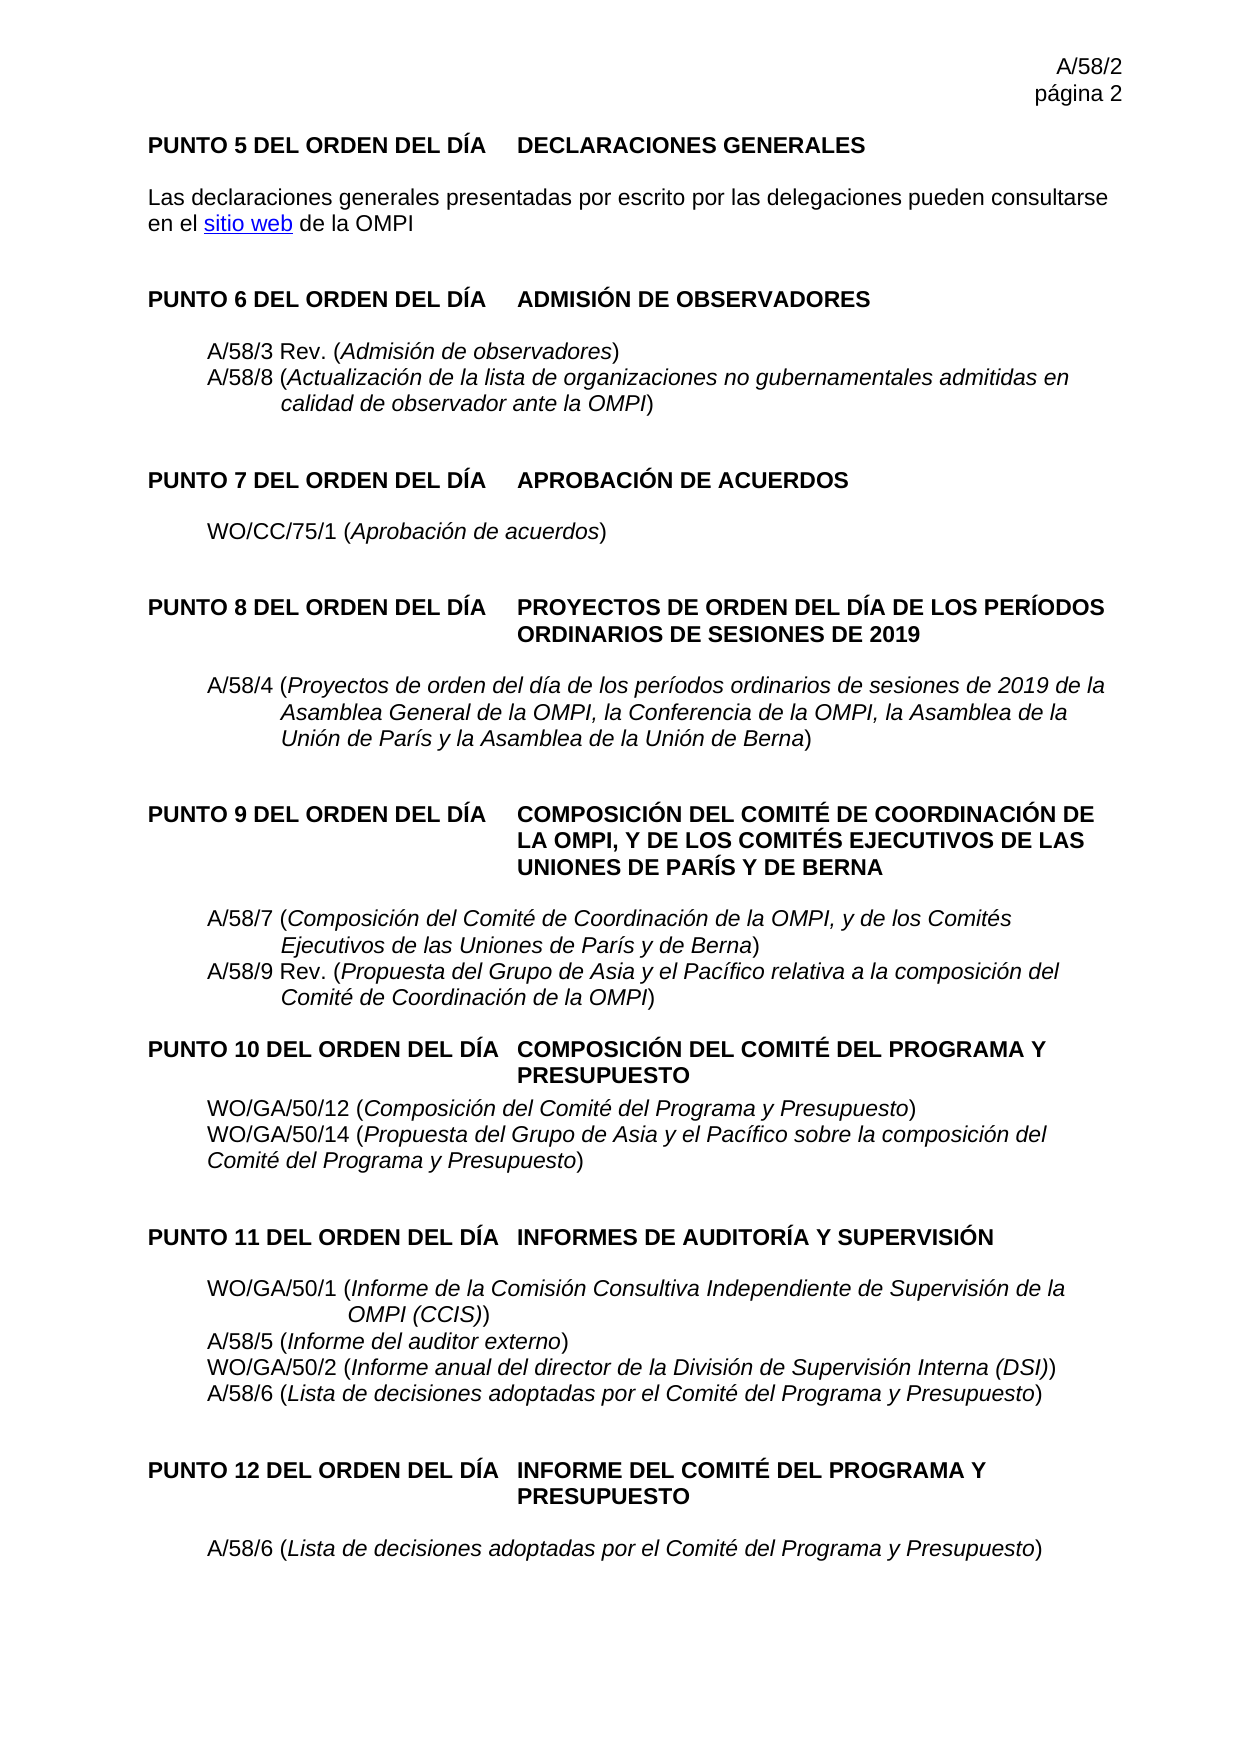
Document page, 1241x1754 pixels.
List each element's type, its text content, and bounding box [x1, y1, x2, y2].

text A/58/3 Rev. (Admisión de observadores) [207, 338, 1122, 364]
text A/58/5 (Informe del auditor externo) [207, 1328, 1122, 1354]
subtitle punto 11 del orden del día informes de auditoría y supervisión [148, 1224, 1122, 1250]
subtitle punto 6 del orden del día ADMISión de observadores [148, 286, 1122, 313]
text WO/GA/50/12 (Composición del Comité del Programa y Presupuesto) WO/GA/50/14 (Propuesta del Grupo de Asia y el Pacífico sobre la composición del Comité del Programa y Presupuesto) [207, 1094, 1122, 1174]
text Las declaraciones generales presentadas por escrito por las delegaciones pueden consultarse en el sitio web de la OMPI [148, 183, 1122, 236]
subtitle punto 5 del orden del día declaraciones generales [148, 132, 1122, 158]
subtitle punto 8 del orden del día proyectos de orden del día de los períodos ordinarios de sesiones de 2019 [148, 594, 1122, 647]
subtitle punto 10 del orden del día composición del comité del programa y presupuesto [148, 1036, 1122, 1088]
text A/58/8 (Actualización de la lista de organizaciones no gubernamentales admitidas en calidad de observador ante la OMPI) [207, 364, 1122, 417]
text A/58/6 (Lista de decisiones adoptadas por el Comité del Programa y Presupuesto) [207, 1534, 1122, 1561]
subtitle punto 12 del orden del día informe del comité del programa y presupuesto [148, 1457, 1122, 1509]
subtitle punto 7 del orden del día aprobación de acuerdos [148, 467, 1122, 493]
text A/58/9 Rev. (Propuesta del Grupo de Asia y el Pacífico relativa a la composición del Comité de Coordinación de la OMPI) [207, 958, 1122, 1011]
text A/58/7 (Composición del Comité de Coordinación de la OMPI, y de los Comités Ejecutivos de las Uniones de París y de Berna) [207, 905, 1122, 958]
text WO/GA/50/2 (Informe anual del director de la División de Supervisión Interna (DSI)) A/58/6 (Lista de decisiones adoptadas por el Comité del Programa y Presupuesto) [207, 1354, 1122, 1407]
text WO/CC/75/1 (Aprobación de acuerdos) [207, 518, 1122, 544]
text WO/GA/50/1 (Informe de la Comisión Consultiva Independiente de Supervisión de la OMPI (CCIS)) [207, 1275, 1122, 1328]
subtitle punto 9 del orden del día Composición del comité de coordinación de la ompi, y de los comités ejecutivos de las uniones de parís y de berna [148, 801, 1122, 880]
text A/58/4 (Proyectos de orden del día de los períodos ordinarios de sesiones de 2019 de la Asamblea General de la OMPI, la Conferencia de la OMPI, la Asamblea de la Unión de París y la Asamblea de la Unión de Berna) [207, 672, 1122, 751]
